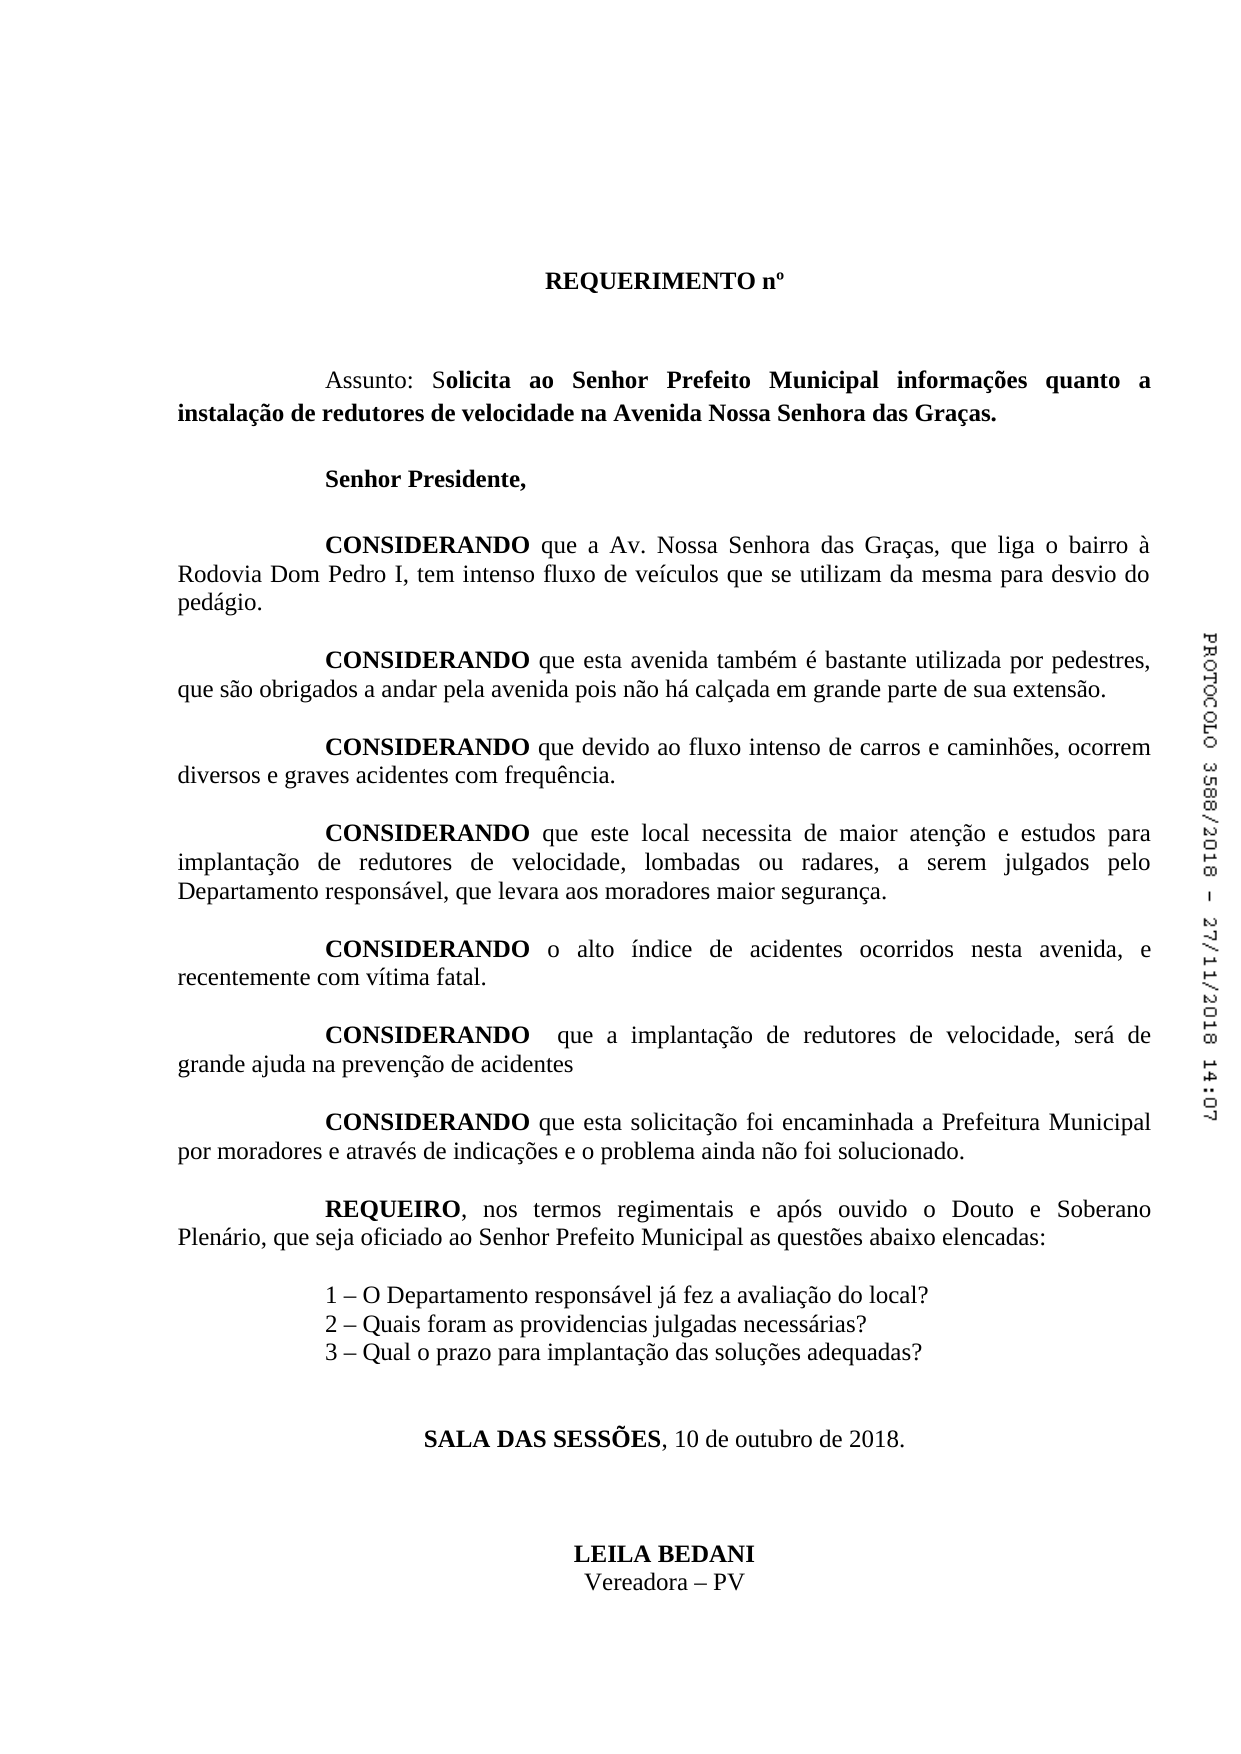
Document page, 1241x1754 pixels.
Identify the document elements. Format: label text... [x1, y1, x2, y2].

text 3 – Qual o prazo para implantação das soluções adequadas? [177, 1337, 1152, 1366]
text REQUEIRO, nos termos regimentais e após ouvido o Douto e Soberano Plenário, que seja oficiado ao Senhor Prefeito Municipal as questões abaixo elencadas: [177, 1194, 1152, 1251]
text CONSIDERANDO que esta solicitação foi encaminhada a Prefeitura Municipal por moradores e através de indicações e o problema ainda não foi solucionado. [177, 1107, 1152, 1164]
text Assunto: Solicita ao Senhor Prefeito Municipal informações quanto a instalação de redutores de velocidade na Avenida Nossa Senhora das Graças. [177, 365, 1152, 427]
text LEILA BEDANI [177, 1539, 1152, 1567]
text CONSIDERANDO que esta avenida também é bastante utilizada por pedestres, que são obrigados a andar pela avenida pois não há calçada em grande parte de sua extensão. [177, 645, 1152, 702]
text 2 – Quais foram as providencias julgadas necessárias? [177, 1309, 1152, 1337]
text 1 – O Departamento responsável já fez a avaliação do local? [177, 1280, 1152, 1309]
text SALA DAS SESSÕES, 10 de outubro de 2018. [177, 1424, 1152, 1452]
picture [1177, 629, 1241, 1125]
text REQUERIMENTO nº [177, 266, 1152, 294]
text CONSIDERANDO que a implantação de redutores de velocidade, será de grande ajuda na prevenção de acidentes [177, 1020, 1152, 1078]
text Vereadora – PV [177, 1567, 1152, 1596]
text Senhor Presidente, [177, 464, 1152, 493]
text CONSIDERANDO o alto índice de acidentes ocorridos nesta avenida, e recentemente com vítima fatal. [177, 934, 1152, 991]
text CONSIDERANDO que este local necessita de maior atenção e estudos para implantação de redutores de velocidade, lombadas ou radares, a serem julgados pelo Departamento responsável, que levara aos moradores maior segurança. [177, 818, 1152, 904]
text CONSIDERANDO que a Av. Nossa Senhora das Graças, que liga o bairro à Rodovia Dom Pedro I, tem intenso fluxo de veículos que se utilizam da mesma para desvio do pedágio. [177, 530, 1152, 616]
text CONSIDERANDO que devido ao fluxo intenso de carros e caminhões, ocorrem diversos e graves acidentes com frequência. [177, 732, 1152, 789]
